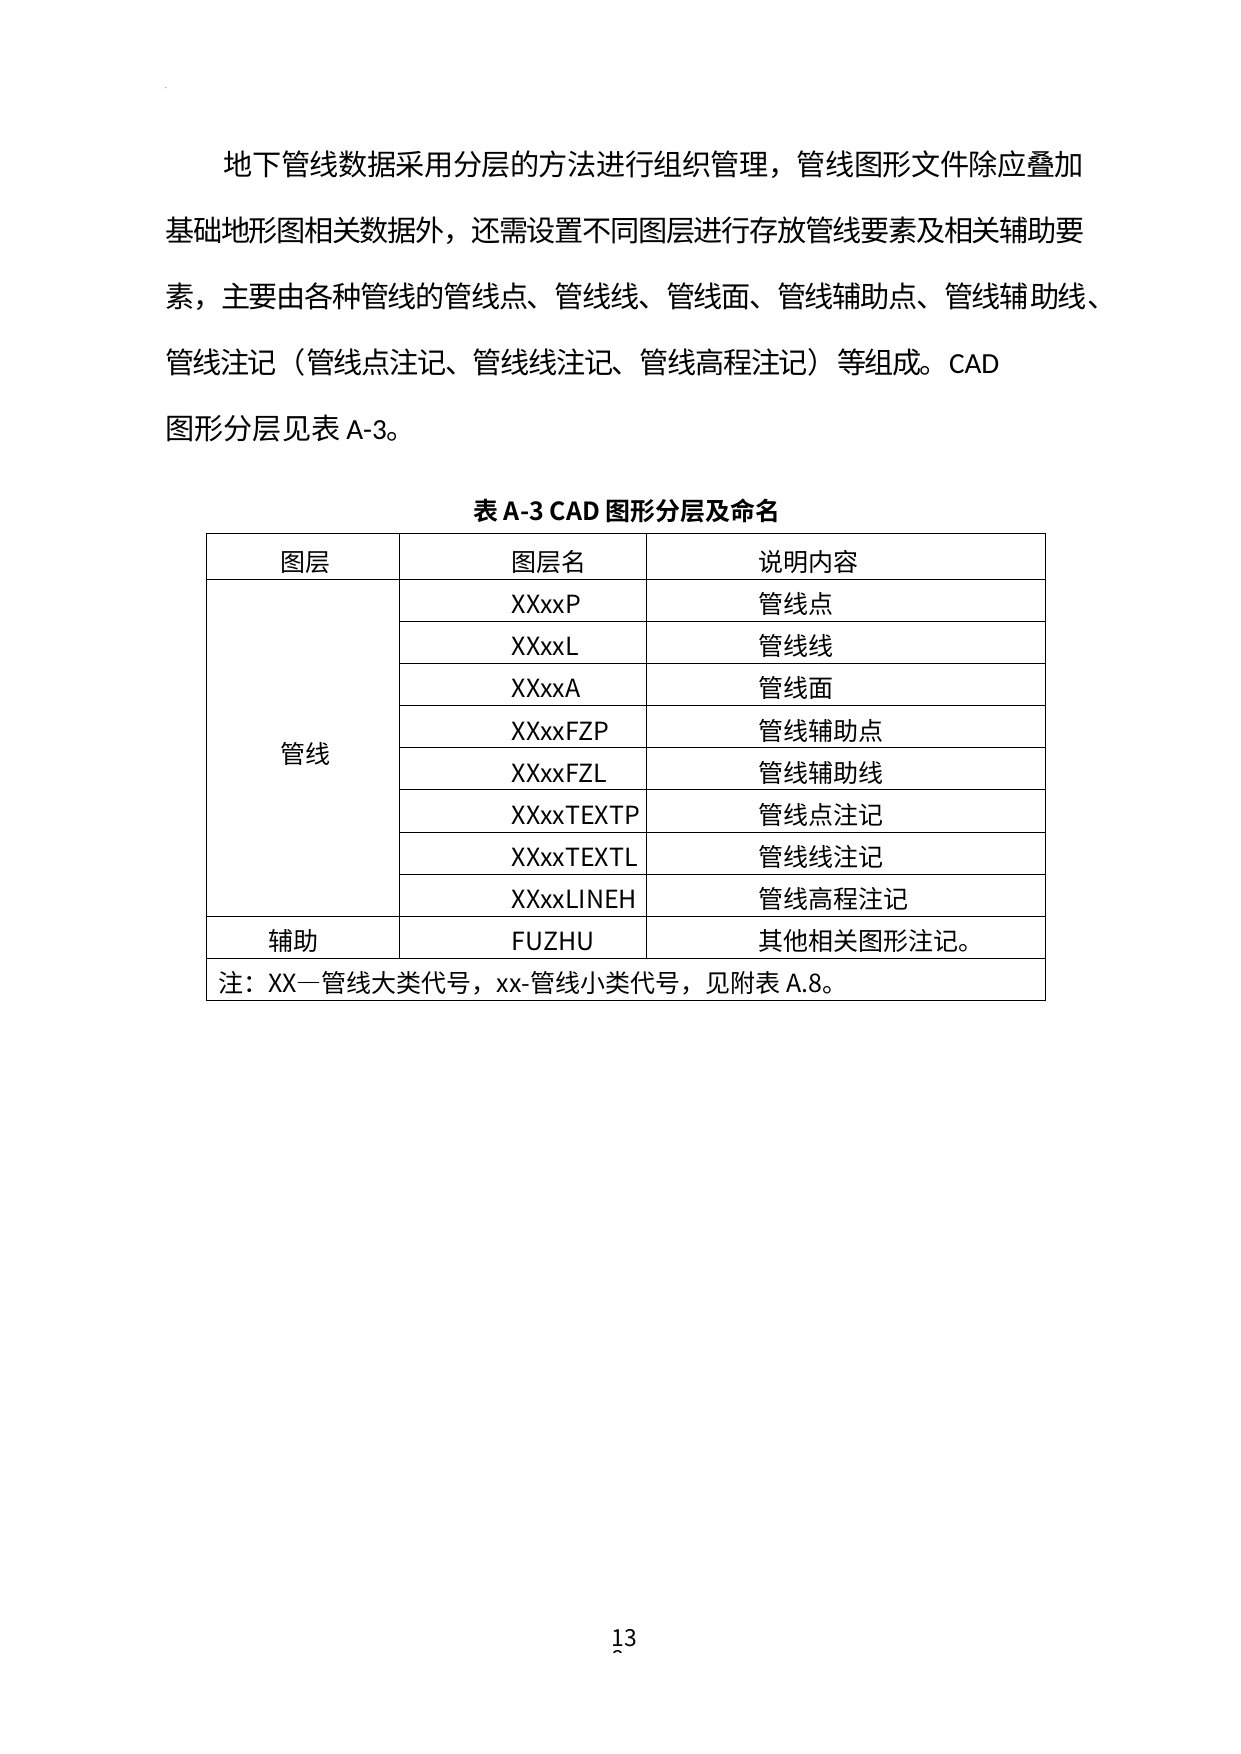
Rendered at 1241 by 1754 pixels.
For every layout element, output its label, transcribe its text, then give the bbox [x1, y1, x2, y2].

table_cell 其他相关图形注记。 [647, 917, 1045, 958]
table_cell XXxxFZL [400, 748, 646, 789]
table_cell 辅助 [207, 917, 399, 958]
table_cell XXxxP [400, 580, 646, 621]
table_cell 管线面 [647, 664, 1045, 705]
table_header 图层名 [400, 534, 646, 578]
table_cell 管线线 [647, 622, 1045, 663]
table_cell 管线点注记 [647, 790, 1045, 832]
table_cell 管线高程注记 [647, 875, 1045, 916]
table_cell 管线 [207, 580, 399, 916]
table_cell XXxxFZP [400, 706, 646, 747]
subtitle 图形分层见表A-3。 [165, 406, 1157, 448]
table_cell 管线辅助线 [647, 748, 1045, 789]
table_header 图层 [207, 534, 399, 578]
table_cell 管线线注记 [647, 833, 1045, 874]
table_header 说明内容 [647, 534, 1045, 578]
table_cell FUZHU [400, 917, 646, 958]
text 表 A-3 CAD 图形分层及命名 [161, 491, 1092, 528]
table_cell XXxxTEXTL [400, 833, 646, 874]
table_cell XXxxLINEH [400, 875, 646, 916]
table_cell 管线辅助点 [647, 706, 1045, 747]
table_cell XXxxTEXTP [400, 790, 646, 832]
table_cell XXxxA [400, 664, 646, 705]
table_cell XXxxL [400, 622, 646, 663]
table_cell 管线点 [647, 580, 1045, 621]
subtitle 地下管线数据采用分层的方法进行组织管理，管线图形文件除应叠加基础地形图相关数据外，还需设置不同图层进行存放管线要素及相关辅助要素，主要由各种管线的管线点、管线线、管线面、管线辅助点、管线辅助线、管线注记（管线点注记、管线线注记、管线高程注记）等组成。CAD [165, 142, 1087, 382]
table_cell 注：XX—管线大类代号，xx-管线小类代号，见附表 A.8。 [207, 959, 1045, 1000]
